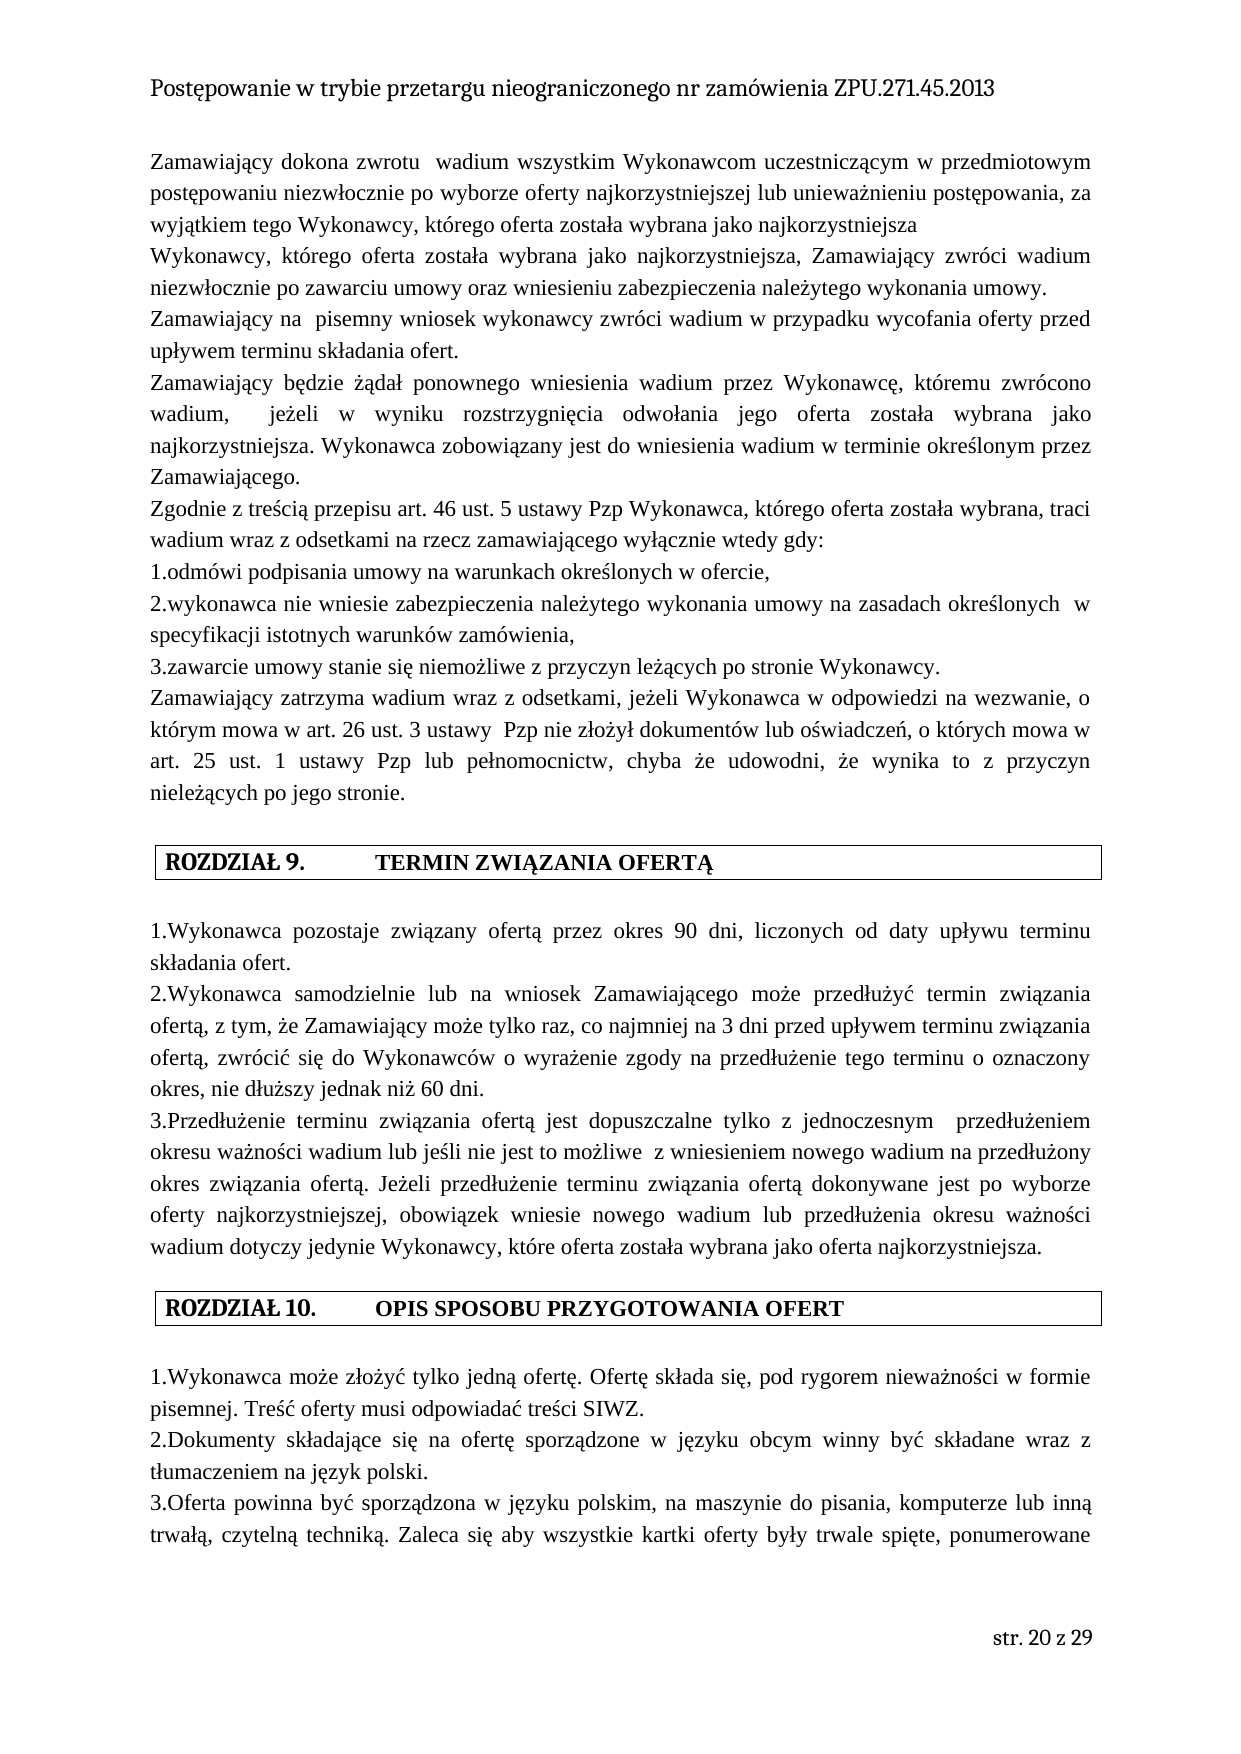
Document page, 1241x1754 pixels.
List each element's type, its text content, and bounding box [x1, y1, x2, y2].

text 1.odmówi podpisania umowy na warunkach określonych w ofercie, [150, 558, 1092, 584]
subtitle 2.Dokumenty składające się na ofertę sporządzone w języku obcym winny być składane wraz z tłumaczeniem na język polski. [150, 1426, 1092, 1484]
text Zgodnie z treścią przepisu art. 46 ust. 5 ustawy Pzp Wykonawca, którego oferta została wybrana, traci wadium wraz z odsetkami na rzecz zamawiającego wyłącznie wtedy gdy: [150, 495, 1092, 553]
subtitle 3.Przedłużenie terminu związania ofertą jest dopuszczalne tylko z jednoczesnym przedłużeniem okresu ważności wadium lub jeśli nie jest to możliwe z wniesieniem nowego wadium na przedłużony okres związania ofertą. Jeżeli przedłużenie terminu związania ofertą dokonywane jest po wyborze oferty najkorzystniejszej, obowiązek wniesie nowego wadium lub przedłużenia okresu ważności wadium dotyczy jedynie Wykonawcy, które oferta została wybrana jako oferta najkorzystniejsza. [150, 1107, 1092, 1259]
subtitle 1.Wykonawca może złożyć tylko jedną ofertę. Ofertę składa się, pod rygorem nieważności w formie pisemnej. Treść oferty musi odpowiadać treści SIWZ. [150, 1363, 1092, 1421]
text Wykonawcy, którego oferta została wybrana jako najkorzystniejsza, Zamawiający zwróci wadium niezwłocznie po zawarciu umowy oraz wniesieniu zabezpieczenia należytego wykonania umowy. [150, 242, 1092, 300]
text 2.wykonawca nie wniesie zabezpieczenia należytego wykonania umowy na zasadach określonych w specyfikacji istotnych warunków zamówienia, [150, 589, 1092, 647]
subtitle 1.Wykonawca pozostaje związany ofertą przez okres 90 dni, liczonych od daty upływu terminu składania ofert. [150, 917, 1092, 975]
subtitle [150, 1489, 1092, 1547]
text Zamawiający na pisemny wniosek wykonawcy zwróci wadium w przypadku wycofania oferty przed upływem terminu składania ofert. [150, 306, 1092, 363]
subtitle 2.Wykonawca samodzielnie lub na wniosek Zamawiającego może przedłużyć termin związania ofertą, z tym, że Zamawiający może tylko raz, co najmniej na 3 dni przed upływem terminu związania ofertą, zwrócić się do Wykonawców o wyrażenie zgody na przedłużenie tego terminu o oznaczony okres, nie dłuższy jednak niż 60 dni. [150, 980, 1092, 1101]
subtitle OPIS SPOSOBU PRZYGOTOWANIA OFERT [156, 1292, 1101, 1325]
text Zamawiający zatrzyma wadium wraz z odsetkami, jeżeli Wykonawca w odpowiedzi na wezwanie, o którym mowa w art. 26 ust. 3 ustawy Pzp nie złożył dokumentów lub oświadczeń, o których mowa w art. 25 ust. 1 ustawy Pzp lub pełnomocnictw, chyba że udowodni, że wynika to z przyczyn nieleżących po jego stronie. [150, 684, 1092, 805]
subtitle TERMIN ZWIĄZANIA OFERTĄ [156, 846, 1101, 879]
text 3.zawarcie umowy stanie się niemożliwe z przyczyn leżących po stronie Wykonawcy. [150, 653, 1092, 679]
text Zamawiający będzie żądał ponownego wniesienia wadium przez Wykonawcę, któremu zwrócono wadium, jeżeli w wyniku rozstrzygnięcia odwołania jego oferta została wybrana jako najkorzystniejsza. Wykonawca zobowiązany jest do wniesienia wadium w terminie określonym przez Zamawiającego. [150, 369, 1092, 490]
text Zamawiający dokona zwrotu wadium wszystkim Wykonawcom uczestniczącym w przedmiotowym postępowaniu niezwłocznie po wyborze oferty najkorzystniejszej lub unieważnieniu postępowania, za wyjątkiem tego Wykonawcy, którego oferta została wybrana jako najkorzystniejsza [150, 148, 1092, 237]
